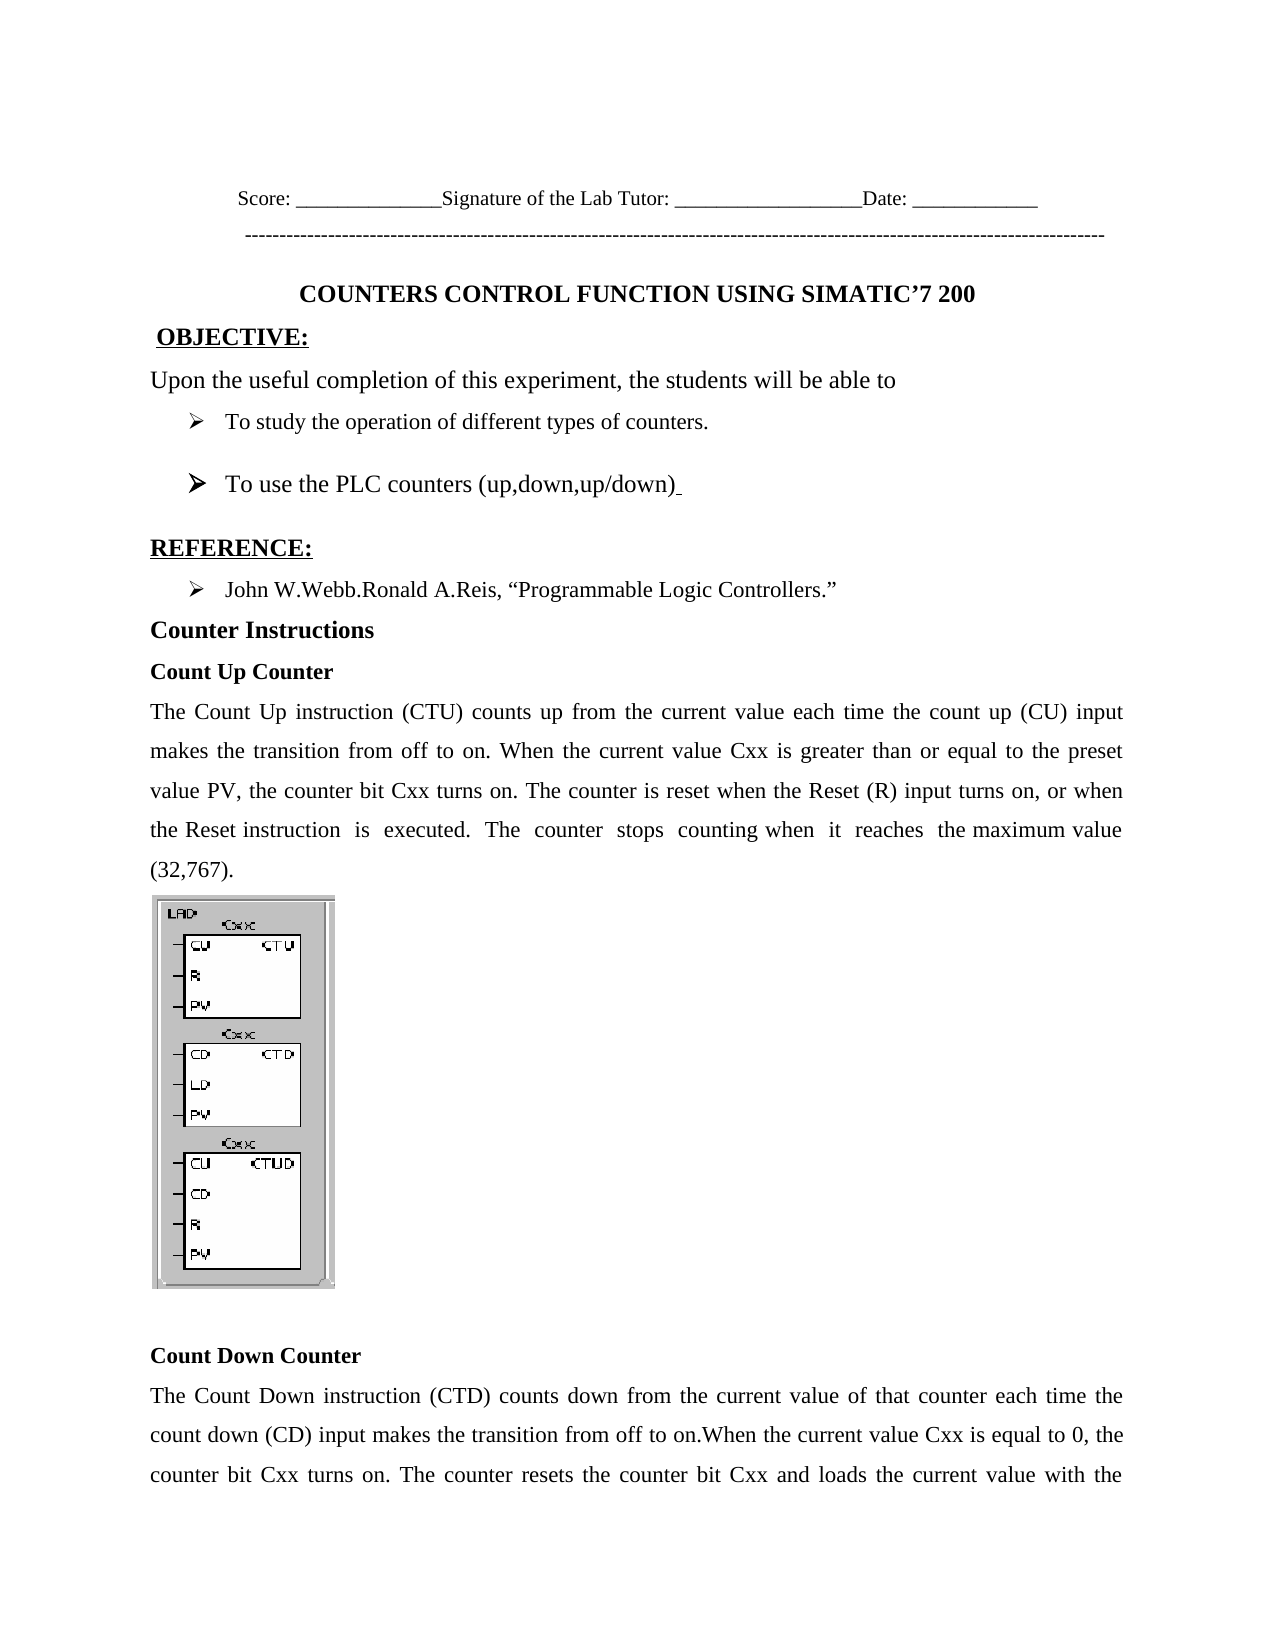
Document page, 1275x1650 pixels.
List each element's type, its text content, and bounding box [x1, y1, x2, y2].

list ---------------------------------------------------------------------------------------------------------------------------- [225, 222, 1125, 246]
text Upon the useful completion of this experiment, the students will be able to [150, 365, 1125, 394]
text OBJECTIVE: [150, 322, 1125, 351]
list John W.Webb.Ronald A.Reis, “Programmable Logic Controllers.” [187, 576, 1125, 602]
list The Count Up instruction (CTU) counts up from the current value each time the count up (CU) input makes the transition from off to on. When the current value Cxx is greater than or equal to the preset value PV, the counter bit Cxx turns on. The counter is reset when the Reset (R) input turns on, or when the Reset instruction is executed. The counter stops counting when it reaches the maximum value (32,767). [150, 698, 1125, 882]
list Count Up Counter [150, 658, 1125, 685]
text COUNTERS CONTROL FUNCTION USING SIMATIC’7 200 [150, 279, 1125, 308]
list Count Down Counter [150, 1342, 1125, 1369]
picture [150, 895, 338, 1289]
list To use the PLC counters (up,down,up/down) [187, 469, 1125, 497]
list Counter Instructions [150, 615, 1125, 644]
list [150, 1382, 1125, 1487]
list To study the operation of different types of counters. [187, 408, 1125, 435]
text REFERENCE: [150, 533, 1125, 561]
text Score: ______________Signature of the Lab Tutor: __________________Date: ____________ [150, 186, 1125, 210]
